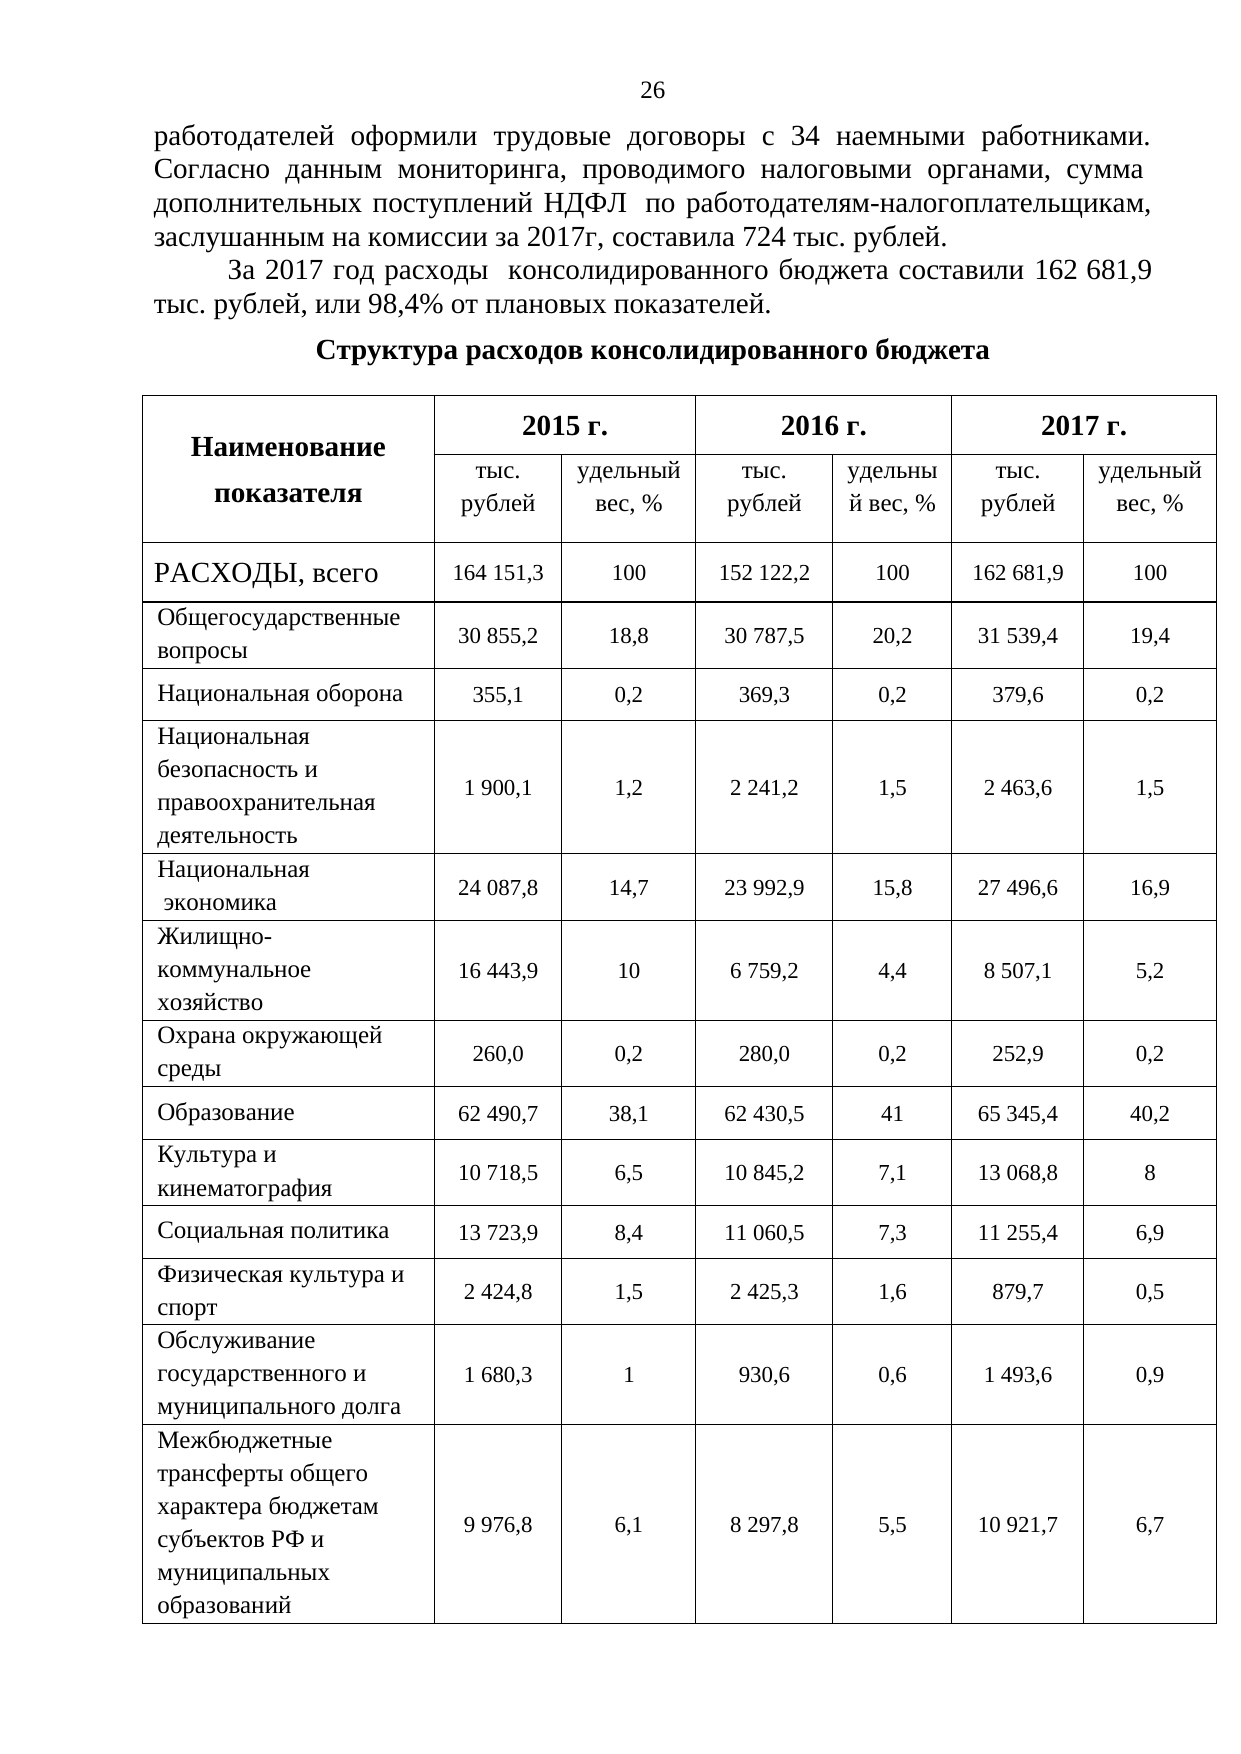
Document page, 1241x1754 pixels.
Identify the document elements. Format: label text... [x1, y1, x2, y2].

table_cell тыс. рублей [435, 455, 561, 542]
table_cell Охрана окружающей среды [143, 1021, 434, 1086]
text Структура расходов консолидированного бюджета [153, 332, 1152, 365]
table_cell 8 507,1 [952, 921, 1083, 1019]
table_cell Национальная экономика [143, 854, 434, 920]
table_cell 1 900,1 [435, 721, 561, 853]
table_cell РАСХОДЫ, всего [143, 543, 434, 601]
table_cell 20,2 [833, 603, 951, 668]
table_header 2017 г. [952, 396, 1216, 454]
table_cell 2 425,3 [696, 1259, 832, 1324]
table_cell 10 718,5 [435, 1140, 561, 1205]
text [153, 118, 1152, 211]
table_cell 5,5 [833, 1425, 951, 1623]
table_cell 0,6 [833, 1325, 951, 1424]
table_cell удельный вес, % [1084, 455, 1216, 542]
table_cell 30 787,5 [696, 603, 832, 668]
table_cell Жилищно-коммунальное хозяйство [143, 921, 434, 1019]
table_cell Социальная политика [143, 1206, 434, 1258]
table_cell 9 976,8 [435, 1425, 561, 1623]
table_cell 11 255,4 [952, 1206, 1083, 1258]
table_cell 0,2 [562, 1021, 695, 1086]
table_cell Физическая культура и спорт [143, 1259, 434, 1324]
table_cell удельный вес, % [562, 455, 695, 542]
table_cell 40,2 [1084, 1087, 1216, 1138]
table_cell 8 [1084, 1140, 1216, 1205]
table_cell 6,9 [1084, 1206, 1216, 1258]
table_cell Национальная безопасность и правоохранительная деятельность [143, 721, 434, 853]
table_cell 16,9 [1084, 854, 1216, 920]
table_cell 379,6 [952, 669, 1083, 720]
table_cell тыс. рублей [696, 455, 832, 542]
table_cell 0,9 [1084, 1325, 1216, 1424]
table_header 2016 г. [696, 396, 951, 454]
table_cell 10 921,7 [952, 1425, 1083, 1623]
table_cell 1,5 [1084, 721, 1216, 853]
table_cell 6 759,2 [696, 921, 832, 1019]
table_cell 164 151,3 [435, 543, 561, 601]
table_cell 31 539,4 [952, 603, 1083, 668]
table_cell 10 [562, 921, 695, 1019]
table_cell 62 430,5 [696, 1087, 832, 1138]
table_cell 11 060,5 [696, 1206, 832, 1258]
table_header Наименование показателя [143, 396, 434, 542]
table_cell 100 [562, 543, 695, 601]
table_cell 2 241,2 [696, 721, 832, 853]
table_cell 252,9 [952, 1021, 1083, 1086]
table_cell Общегосударственные вопросы [143, 603, 434, 668]
table_cell Обслуживание государственного и муниципального долга [143, 1325, 434, 1424]
table_cell 7,3 [833, 1206, 951, 1258]
table_cell 5,2 [1084, 921, 1216, 1019]
table_cell 930,6 [696, 1325, 832, 1424]
table_cell 41 [833, 1087, 951, 1138]
table_cell 100 [1084, 543, 1216, 601]
table_cell 6,5 [562, 1140, 695, 1205]
table_cell 30 855,2 [435, 603, 561, 668]
table_cell Национальная оборона [143, 669, 434, 720]
table_cell 1,6 [833, 1259, 951, 1324]
table_cell 38,1 [562, 1087, 695, 1138]
table_cell 0,2 [833, 1021, 951, 1086]
table_cell 1 680,3 [435, 1325, 561, 1424]
text За 2017 год расходы консолидированного бюджета составили 162 681,9 тыс. рублей, или 98,4% от плановых показателей. [153, 252, 1152, 319]
table_cell 0,2 [833, 669, 951, 720]
table_cell 18,8 [562, 603, 695, 668]
table_cell 13 723,9 [435, 1206, 561, 1258]
table_cell 0,5 [1084, 1259, 1216, 1324]
table_cell 260,0 [435, 1021, 561, 1086]
table_cell Культура и кинематография [143, 1140, 434, 1205]
table_cell Межбюджетные трансферты общего характера бюджетам субъектов РФ и муниципальных образований [143, 1425, 434, 1623]
table_cell 14,7 [562, 854, 695, 920]
table_cell Образование [143, 1087, 434, 1138]
table_cell 6,1 [562, 1425, 695, 1623]
table_cell 1,5 [833, 721, 951, 853]
table_cell 1 493,6 [952, 1325, 1083, 1424]
table_cell 2 463,6 [952, 721, 1083, 853]
table_cell 879,7 [952, 1259, 1083, 1324]
table_cell тыс. рублей [952, 455, 1083, 542]
table_cell 2 424,8 [435, 1259, 561, 1324]
table_cell 6,7 [1084, 1425, 1216, 1623]
table_cell 23 992,9 [696, 854, 832, 920]
table_cell 162 681,9 [952, 543, 1083, 601]
table_cell 15,8 [833, 854, 951, 920]
table_cell 8 297,8 [696, 1425, 832, 1623]
table_cell 0,2 [562, 669, 695, 720]
table_cell 4,4 [833, 921, 951, 1019]
table_cell 65 345,4 [952, 1087, 1083, 1138]
table_cell удельный вес, % [833, 455, 951, 542]
table_cell 1,2 [562, 721, 695, 853]
table_cell 62 490,7 [435, 1087, 561, 1138]
table_cell 10 845,2 [696, 1140, 832, 1205]
table_cell 280,0 [696, 1021, 832, 1086]
table_cell 7,1 [833, 1140, 951, 1205]
table_cell 19,4 [1084, 603, 1216, 668]
table_cell 8,4 [562, 1206, 695, 1258]
table_cell 100 [833, 543, 951, 601]
table_cell 16 443,9 [435, 921, 561, 1019]
table_cell 369,3 [696, 669, 832, 720]
table_cell 1,5 [562, 1259, 695, 1324]
table_cell 152 122,2 [696, 543, 832, 601]
table_cell 13 068,8 [952, 1140, 1083, 1205]
table_cell 24 087,8 [435, 854, 561, 920]
table_header 2015 г. [435, 396, 695, 454]
table_cell 355,1 [435, 669, 561, 720]
table_cell 27 496,6 [952, 854, 1083, 920]
table_cell 0,2 [1084, 669, 1216, 720]
table_cell 1 [562, 1325, 695, 1424]
table_cell 0,2 [1084, 1021, 1216, 1086]
